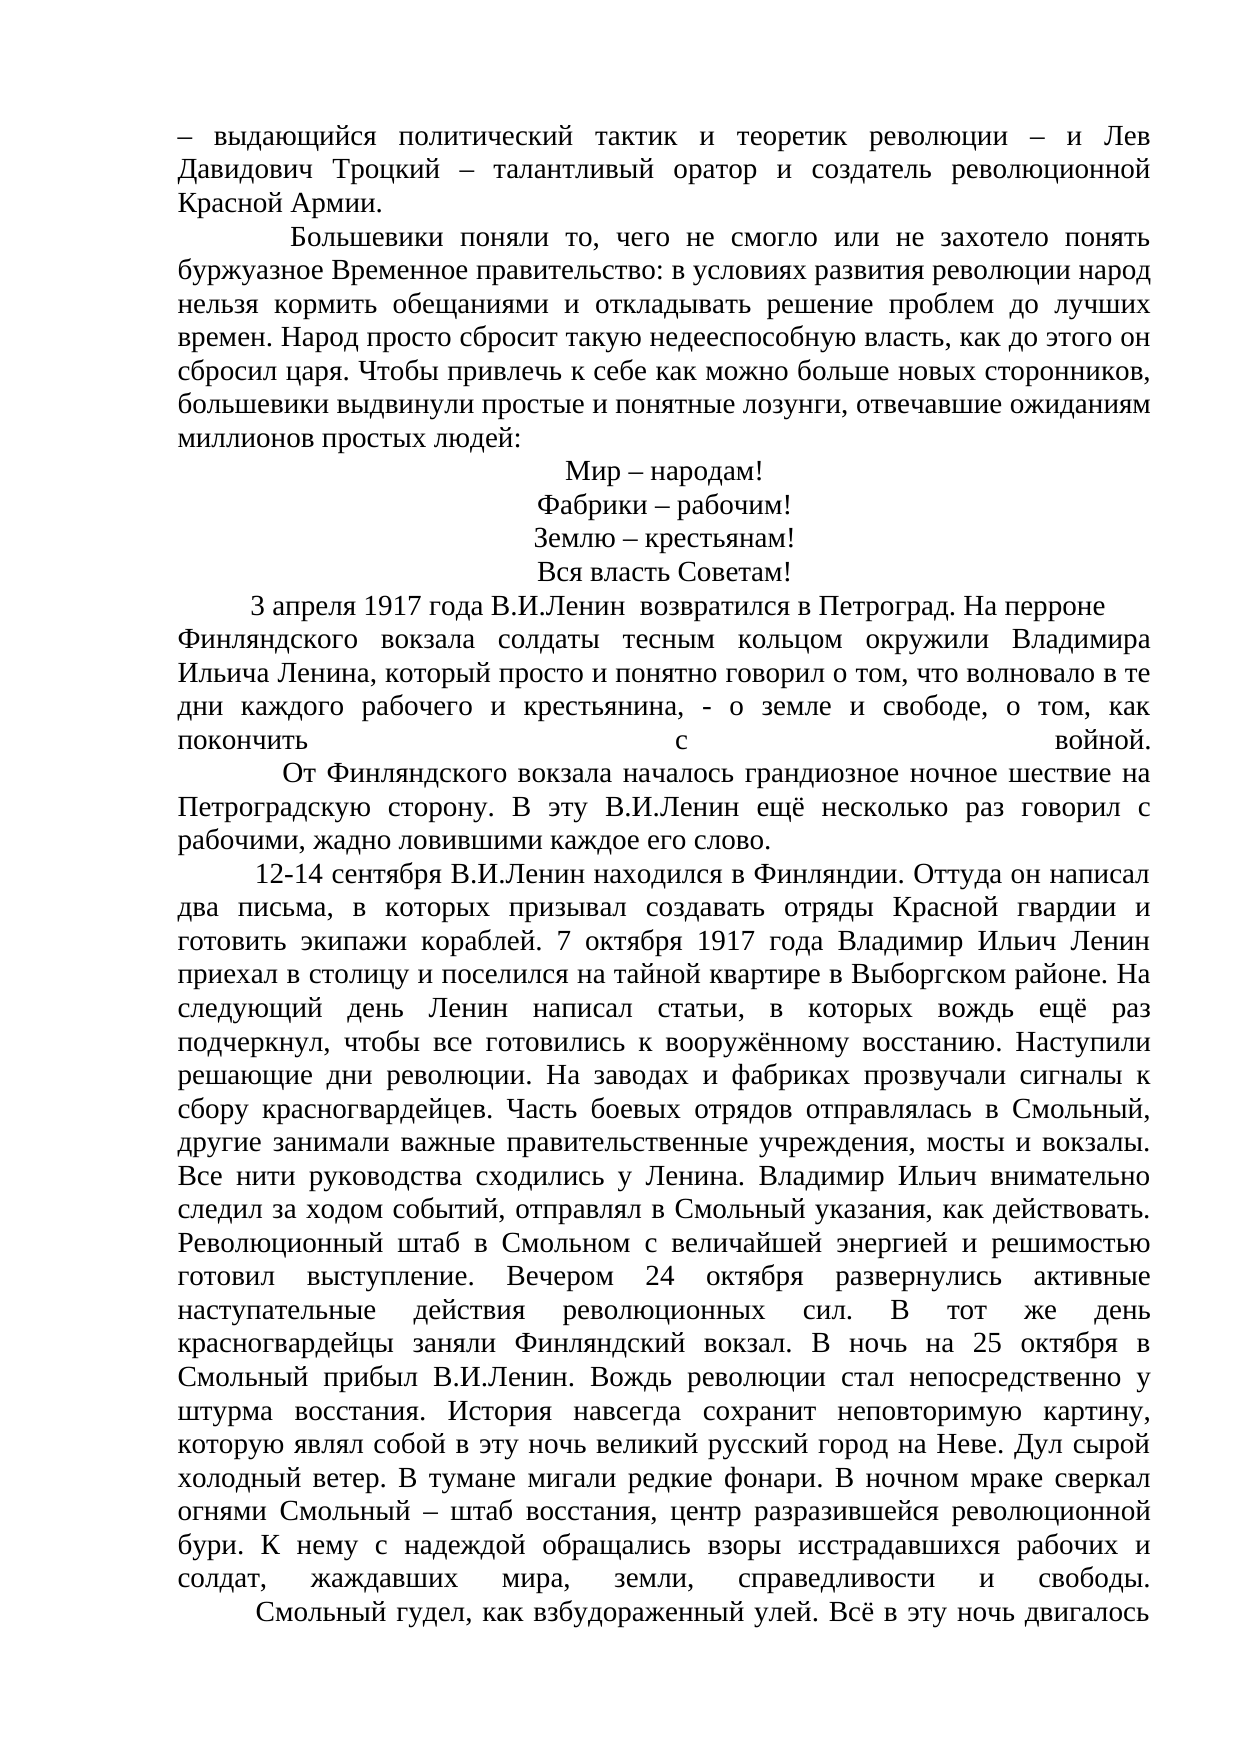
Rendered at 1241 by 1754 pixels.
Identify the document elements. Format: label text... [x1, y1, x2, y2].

text Фабрики – рабочим! [177, 487, 1152, 521]
text Землю – крестьянам! [177, 521, 1152, 554]
text Мир – народам! [177, 453, 1152, 487]
text Вся власть Советам! [177, 554, 1152, 588]
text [177, 118, 1152, 219]
text 3 апреля 1917 года В.И.Ленин возвратился в Петроград. На перроне [177, 588, 1152, 621]
text Финляндского вокзала солдаты тесным кольцом окружили Владимира Ильича Ленина, который просто и понятно говорил о том, что волновало в те дни каждого рабочего и крестьянина, - о земле и свободе, о том, как покончить с войной. От Финляндского вокзала началось грандиозное ночное шествие на Петроградскую сторону. В эту В.И.Ленин ещё несколько раз говорил с рабочими, жадно ловившими каждое его слово. [177, 621, 1152, 856]
text Большевики поняли то, чего не смогло или не захотело понять буржуазное Временное правительство: в условиях развития революции народ нельзя кормить обещаниями и откладывать решение проблем до лучших времен. Народ просто сбросит такую недееспособную власть, как до этого он сбросил царя. Чтобы привлечь к себе как можно больше новых сторонников, большевики выдвинули простые и понятные лозунги, отвечавшие ожиданиям миллионов простых людей: [177, 219, 1152, 453]
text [177, 856, 1152, 1627]
